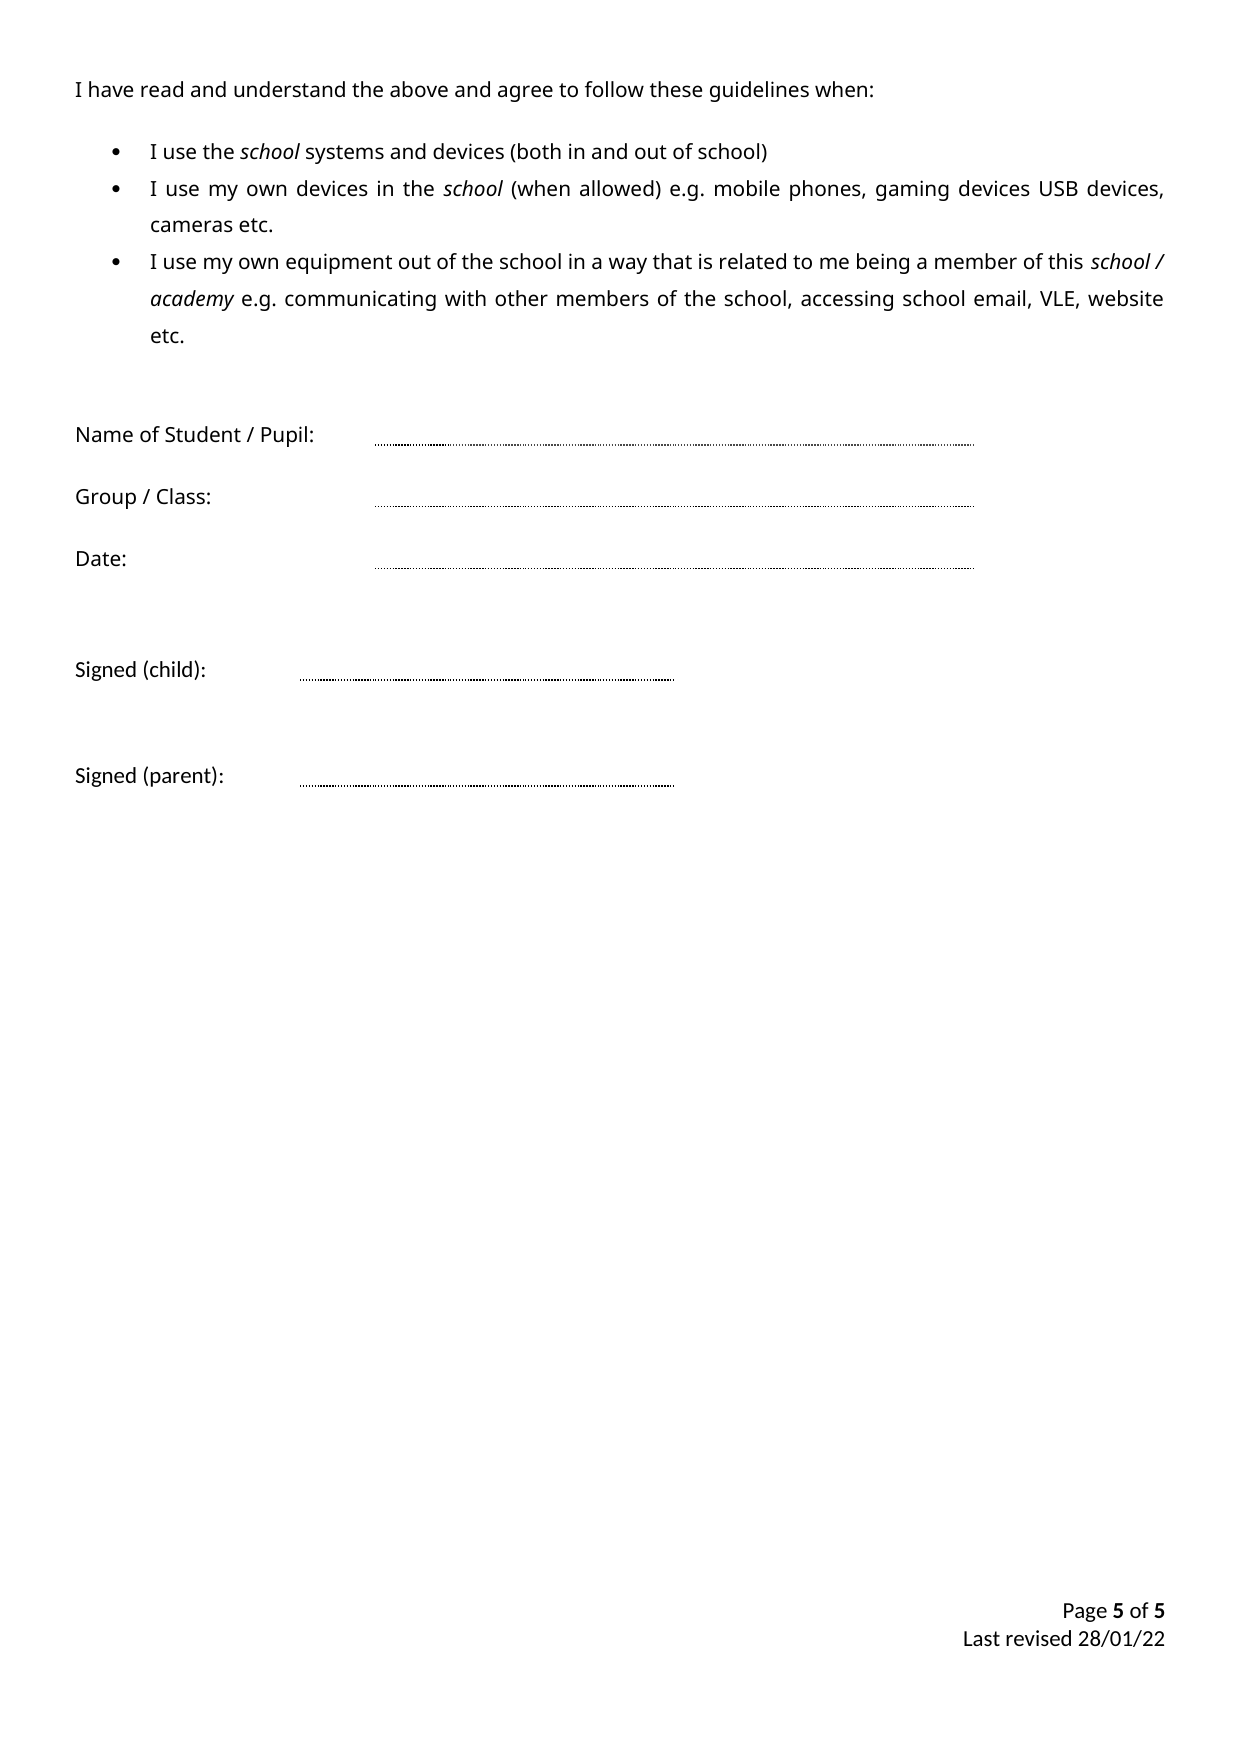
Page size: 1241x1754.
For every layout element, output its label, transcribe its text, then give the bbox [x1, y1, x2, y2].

list I use my own equipment out of the school in a way that is related to me being a member of this school / academy e.g. communicating with other members of the school, accessing school email, VLE, website etc. [112, 247, 1165, 350]
text Name of Student / Pupil: [75, 420, 1165, 448]
list I use my own devices in the school (when allowed) e.g. mobile phones, gaming devices USB devices, cameras etc. [112, 174, 1165, 239]
text Date: [75, 544, 1165, 572]
text Group / Class: [75, 482, 1165, 510]
text Signed (child): [75, 655, 1165, 683]
text Signed (parent): [75, 761, 1165, 789]
text I have read and understand the above and agree to follow these guidelines when: [75, 75, 1165, 103]
list I use the school systems and devices (both in and out of school) [112, 137, 1165, 165]
